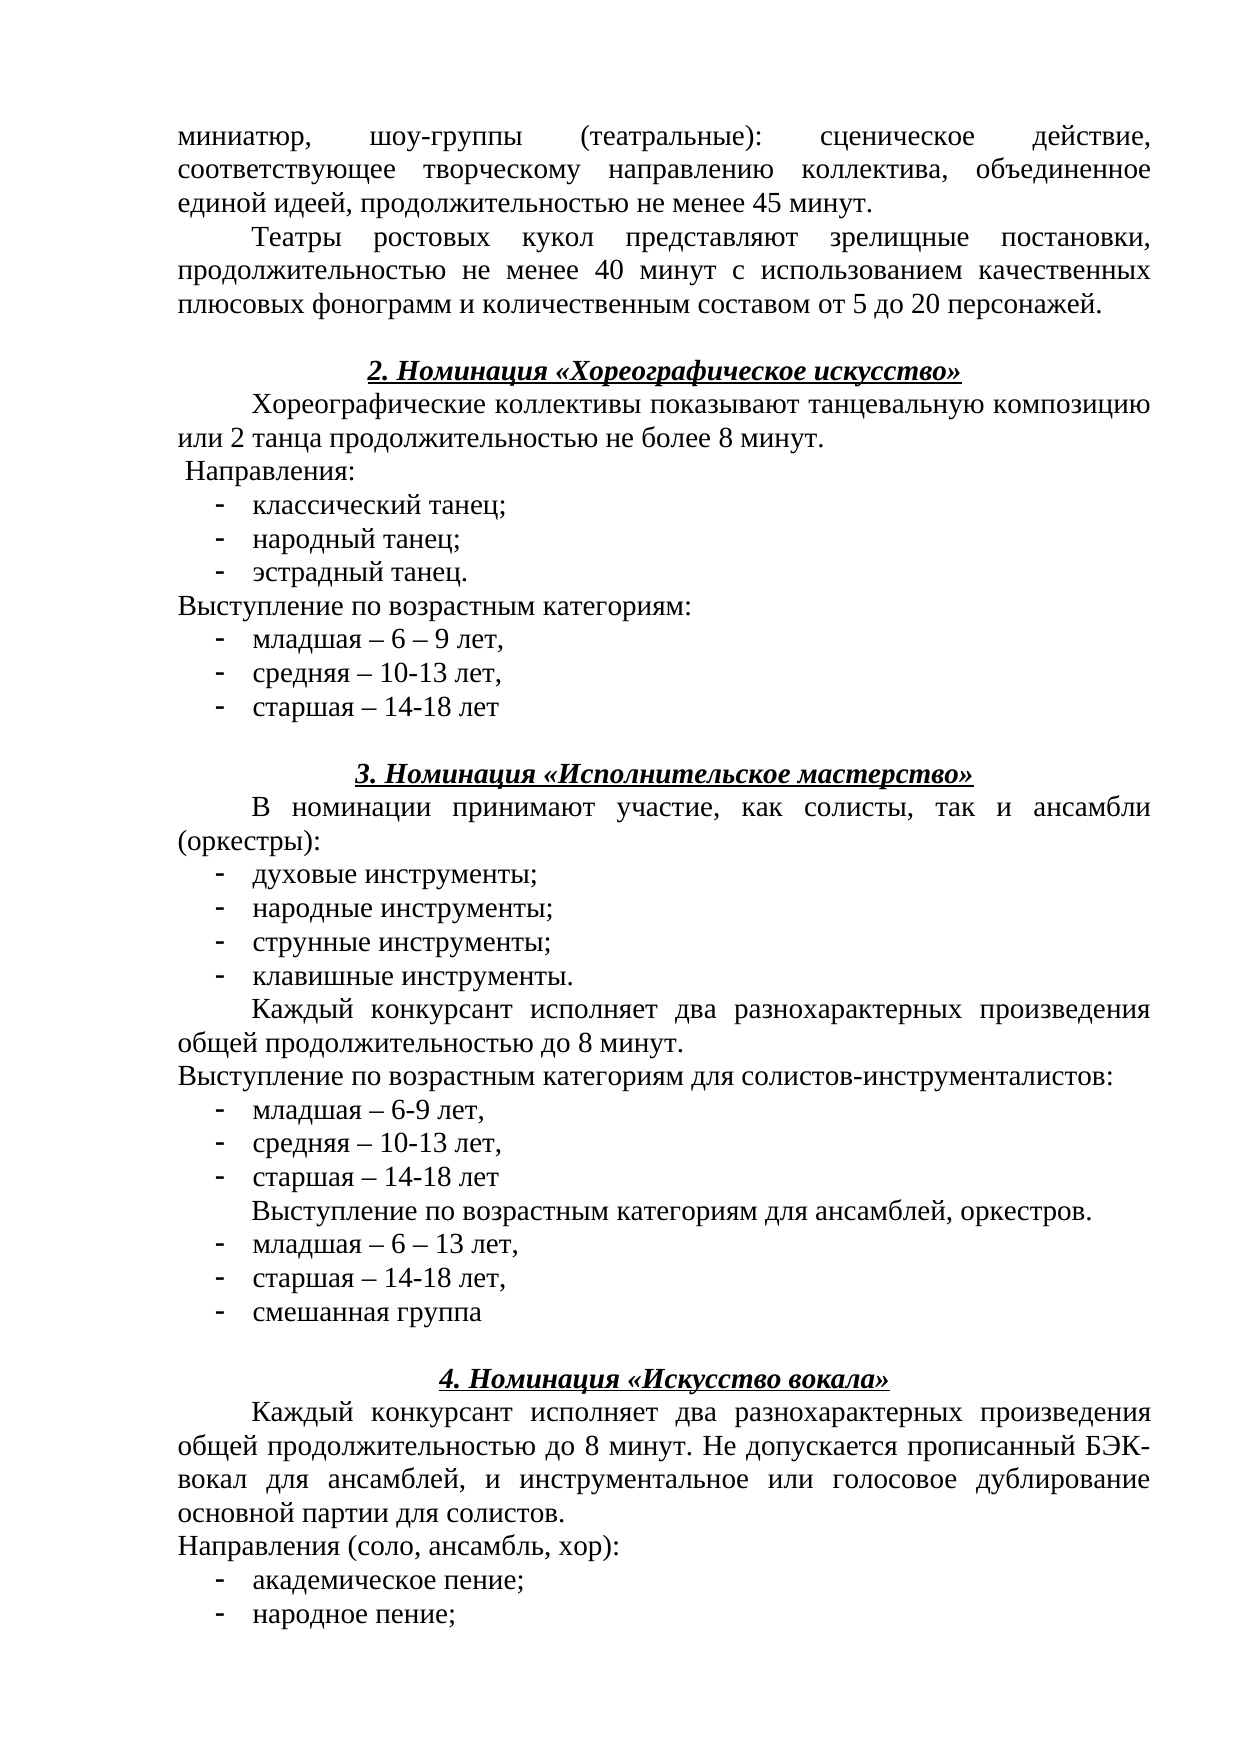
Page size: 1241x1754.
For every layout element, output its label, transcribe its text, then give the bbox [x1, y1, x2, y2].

text В номинации принимают участие, как солисты, так и ансамбли (оркестры): [177, 789, 1152, 857]
list струнные инструменты; [215, 924, 1152, 958]
list старшая – 14-18 лет [215, 689, 1152, 722]
text Театры ростовых кукол представляют зрелищные постановки, продолжительностью не менее 40 минут с использованием качественных плюсовых фонограмм и количественным составом от 5 до 20 персонажей. [177, 219, 1152, 319]
list народные инструменты; [215, 890, 1152, 924]
text Направления: [177, 453, 1152, 487]
list академическое пение; [215, 1562, 1152, 1596]
text Хореографические коллективы показывают танцевальную композицию или 2 танца продолжительностью не более 8 минут. [177, 386, 1152, 453]
list старшая – 14-18 лет, [215, 1260, 1152, 1294]
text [177, 118, 1152, 219]
list старшая – 14-18 лет [215, 1159, 1152, 1193]
list младшая – 6 – 13 лет, [215, 1226, 1152, 1260]
list младшая – 6 – 9 лет, [215, 622, 1152, 655]
text Направления (соло, ансамбль, хор): [177, 1528, 1152, 1562]
list народное пение; [215, 1596, 1152, 1629]
text Выступление по возрастным категориям: [177, 588, 1152, 622]
list классический танец; [215, 487, 1152, 521]
text 4. Номинация «Искусство вокала» [177, 1361, 1152, 1394]
text Каждый конкурсант исполняет два разнохарактерных произведения общей продолжительностью до 8 минут. Не допускается прописанный БЭК- вокал для ансамблей, и инструментальное или голосовое дублирование основной партии для солистов. [177, 1394, 1152, 1528]
list духовые инструменты; [215, 857, 1152, 890]
text 2. Номинация «Хореографическое искусство» [177, 353, 1152, 386]
list средняя – 10-13 лет, [215, 1126, 1152, 1159]
list смешанная группа [215, 1294, 1152, 1327]
list клавишные инструменты. [215, 958, 1152, 991]
text Выступление по возрастным категориям для ансамблей, оркестров. [177, 1193, 1152, 1226]
list эстрадный танец. [215, 554, 1152, 588]
list народный танец; [215, 521, 1152, 554]
text Каждый конкурсант исполняет два разнохарактерных произведения общей продолжительностью до 8 минут. [177, 991, 1152, 1058]
list средняя – 10-13 лет, [215, 655, 1152, 689]
text 3. Номинация «Исполнительское мастерство» [177, 756, 1152, 789]
text Выступление по возрастным категориям для солистов-инструменталистов: [177, 1058, 1152, 1092]
list младшая – 6-9 лет, [215, 1092, 1152, 1126]
